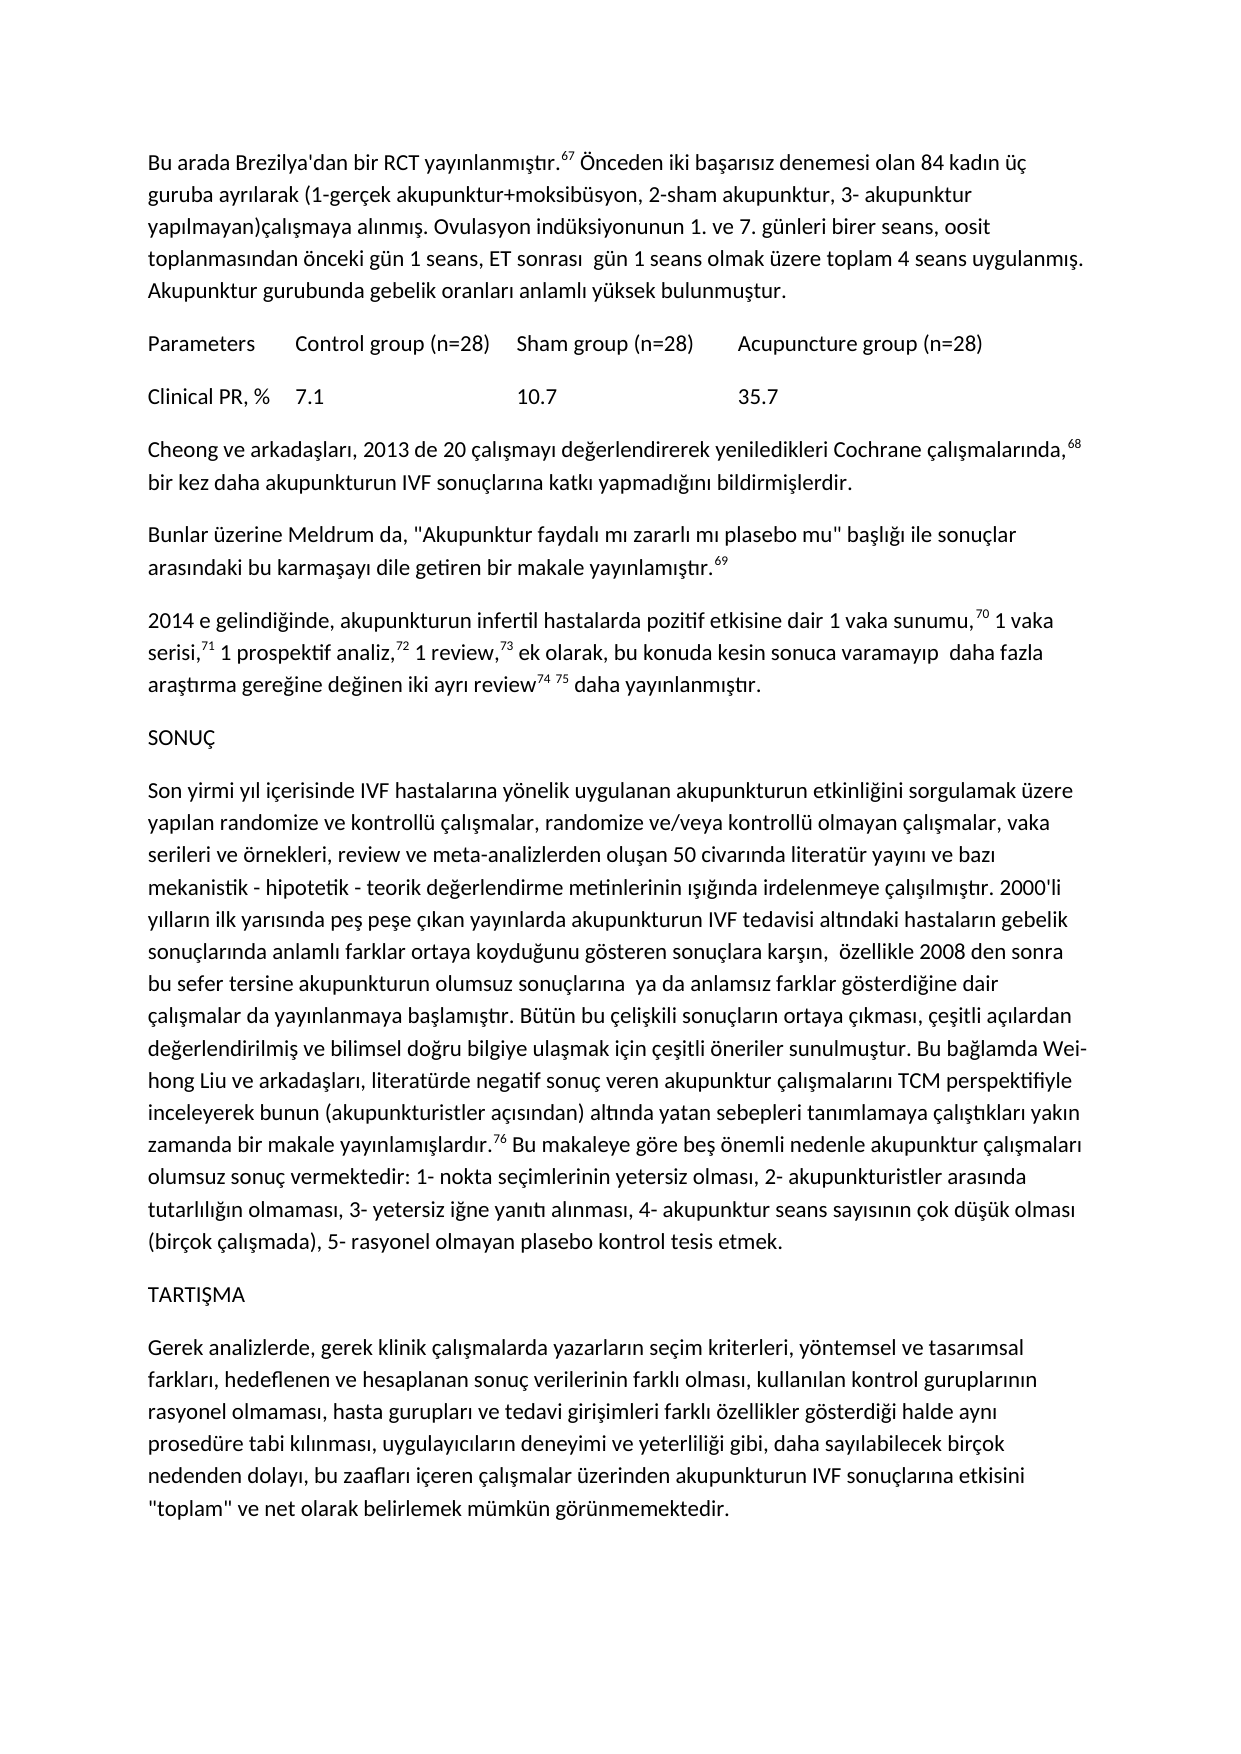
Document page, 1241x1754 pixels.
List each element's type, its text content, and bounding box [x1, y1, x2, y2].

text Gerek analizlerde, gerek klinik çalışmalarda yazarların seçim kriterleri, yöntemsel ve tasarımsal farkları, hedeflenen ve hesaplanan sonuç verilerinin farklı olması, kullanılan kontrol guruplarının rasyonel olmaması, hasta gurupları ve tedavi girişimleri farklı özellikler gösterdiği halde aynı prosedüre tabi kılınması, uygulayıcıların deneyimi ve yeterliliği gibi, daha sayılabilecek birçok nedenden dolayı, bu zaafları içeren çalışmalar üzerinden akupunkturun IVF sonuçlarına etkisini "toplam" ve net olarak belirlemek mümkün görünmemektedir. [148, 1333, 1093, 1522]
text Bu arada Brezilya'dan bir RCT yayınlanmıştır. Önceden iki başarısız denemesi olan 84 kadın üç guruba ayrılarak (1-gerçek akupunktur+moksibüsyon, 2-sham akupunktur, 3- akupunktur yapılmayan)çalışmaya alınmış. Ovulasyon indüksiyonunun 1. ve 7. günleri birer seans, oosit toplanmasından önceki gün 1 seans, ET sonrası gün 1 seans olmak üzere toplam 4 seans uygulanmış. Akupunktur gurubunda gebelik oranları anlamlı yüksek bulunmuştur. [148, 148, 1093, 304]
text SONUÇ [148, 723, 1093, 751]
text TARTIŞMA [148, 1280, 1093, 1308]
text 2014 e gelindiğinde, akupunkturun infertil hastalarda pozitif etkisine dair 1 vaka sunumu, 1 vaka serisi, 1 prospektif analiz, 1 review, ek olarak, bu konuda kesin sonuca varamayıp daha fazla araştırma gereğine değinen iki ayrı review daha yayınlanmıştır. [148, 606, 1093, 698]
text Bunlar üzerine Meldrum da, "Akupunktur faydalı mı zararlı mı plasebo mu" başlığı ile sonuçlar arasındaki bu karmaşayı dile getiren bir makale yayınlamıştır. [148, 521, 1093, 581]
text Clinical PR, % 7.1 10.7 35.7 [148, 382, 1093, 410]
text Parameters Control group (n=28) Sham group (n=28) Acupuncture group (n=28) [148, 329, 1093, 357]
text Son yirmi yıl içerisinde IVF hastalarına yönelik uygulanan akupunkturun etkinliğini sorgulamak üzere yapılan randomize ve kontrollü çalışmalar, randomize ve/veya kontrollü olmayan çalışmalar, vaka serileri ve örnekleri, review ve meta-analizlerden oluşan 50 civarında literatür yayını ve bazı mekanistik - hipotetik - teorik değerlendirme metinlerinin ışığında irdelenmeye çalışılmıştır. 2000'li yılların ilk yarısında peş peşe çıkan yayınlarda akupunkturun IVF tedavisi altındaki hastaların gebelik sonuçlarında anlamlı farklar ortaya koyduğunu gösteren sonuçlara karşın, özellikle 2008 den sonra bu sefer tersine akupunkturun olumsuz sonuçlarına ya da anlamsız farklar gösterdiğine dair çalışmalar da yayınlanmaya başlamıştır. Bütün bu çelişkili sonuçların ortaya çıkması, çeşitli açılardan değerlendirilmiş ve bilimsel doğru bilgiye ulaşmak için çeşitli öneriler sunulmuştur. Bu bağlamda Wei-hong Liu ve arkadaşları, literatürde negatif sonuç veren akupunktur çalışmalarını TCM perspektifiyle inceleyerek bunun (akupunkturistler açısından) altında yatan sebepleri tanımlamaya çalıştıkları yakın zamanda bir makale yayınlamışlardır. Bu makaleye göre beş önemli nedenle akupunktur çalışmaları olumsuz sonuç vermektedir: 1- nokta seçimlerinin yetersiz olması, 2- akupunkturistler arasında tutarlılığın olmaması, 3- yetersiz iğne yanıtı alınması, 4- akupunktur seans sayısının çok düşük olması (birçok çalışmada), 5- rasyonel olmayan plasebo kontrol tesis etmek. [148, 776, 1093, 1255]
text Cheong ve arkadaşları, 2013 de 20 çalışmayı değerlendirerek yeniledikleri Cochrane çalışmalarında, bir kez daha akupunkturun IVF sonuçlarına katkı yapmadığını bildirmişlerdir. [148, 435, 1093, 496]
